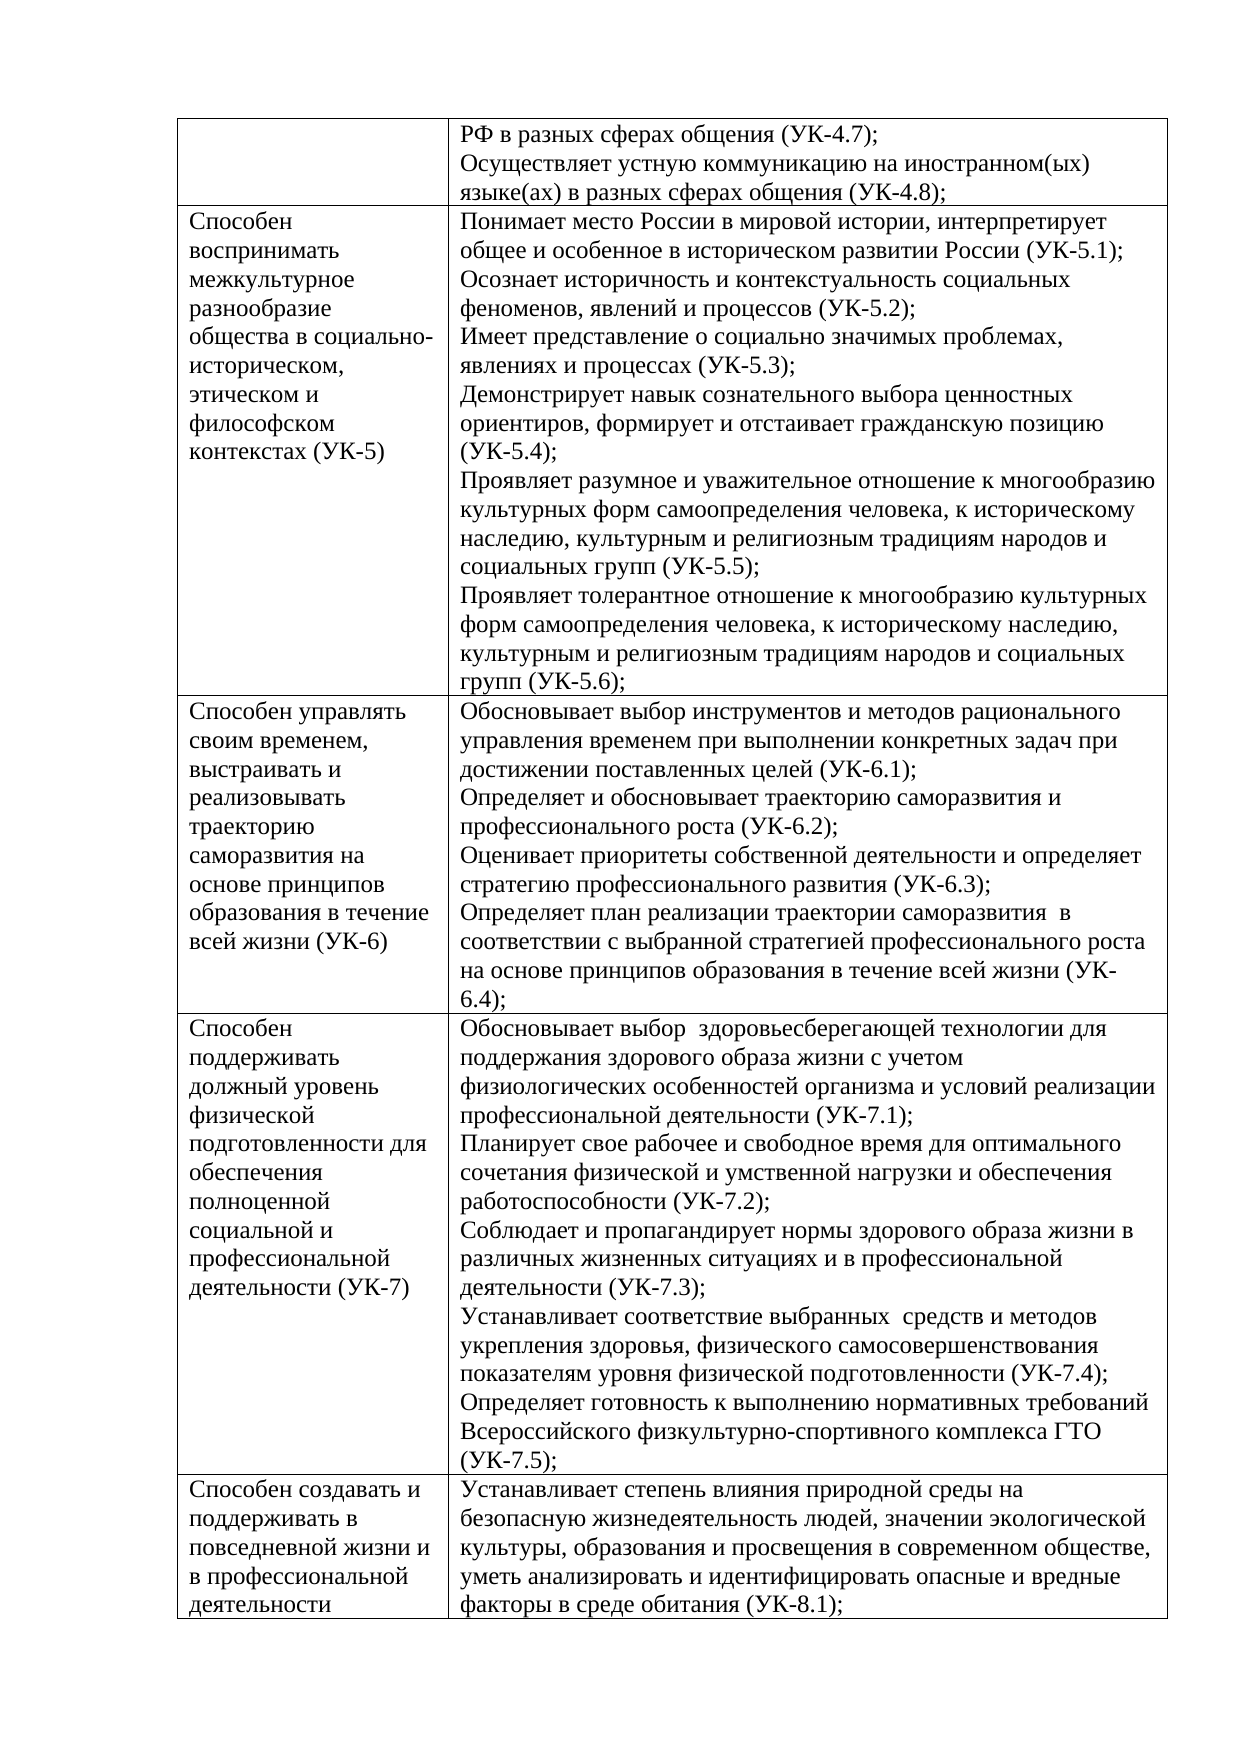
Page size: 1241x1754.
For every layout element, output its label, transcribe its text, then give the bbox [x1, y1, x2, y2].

table_cell Понимает место России в мировой истории, интерпретирует общее и особенное в историческом развитии России (УК-5.1); Осознает историчность и контекстуальность социальных феноменов, явлений и процессов (УК-5.2); Имеет представление о социально значимых проблемах, явлениях и процессах (УК-5.3); Демонстрирует навык сознательного выбора ценностных ориентиров, формирует и отстаивает гражданскую позицию (УК-5.4); Проявляет разумное и уважительное отношение к многообразию культурных форм самоопределения человека, к историческому наследию, культурным и религиозным традициям народов и социальных групп (УК-5.5); Проявляет толерантное отношение к многообразию культурных форм самоопределения человека, к историческому наследию, культурным и религиозным традициям народов и социальных групп (УК-5.6); [449, 206, 1167, 695]
table_cell Способен управлять своим временем, выстраивать и реализовывать траекторию саморазвития на основе принципов образования в течение всей жизни (УК-6) [178, 696, 448, 1012]
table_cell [449, 119, 1167, 205]
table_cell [178, 1475, 448, 1618]
table_cell Обосновывает выбор инструментов и методов рационального управления временем при выполнении конкретных задач при достижении поставленных целей (УК-6.1); Определяет и обосновывает траекторию саморазвития и профессионального роста (УК-6.2); Оценивает приоритеты собственной деятельности и определяет стратегию профессионального развития (УК-6.3); Определяет план реализации траектории саморазвития в соответствии с выбранной стратегией профессионального роста на основе принципов образования в течение всей жизни (УК-6.4); [449, 696, 1167, 1012]
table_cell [178, 119, 448, 205]
table_cell Обосновывает выбор здоровьесберегающей технологии для поддержания здорового образа жизни с учетом физиологических особенностей организма и условий реализации профессиональной деятельности (УК-7.1); Планирует свое рабочее и свободное время для оптимального сочетания физической и умственной нагрузки и обеспечения работоспособности (УК-7.2); Соблюдает и пропагандирует нормы здорового образа жизни в различных жизненных ситуациях и в профессиональной деятельности (УК-7.3); Устанавливает соответствие выбранных средств и методов укрепления здоровья, физического самосовершенствования показателям уровня физической подготовленности (УК-7.4); Определяет готовность к выполнению нормативных требований Всероссийского физкультурно-спортивного комплекса ГТО (УК-7.5); [449, 1014, 1167, 1473]
table_cell Способен поддерживать должный уровень физической подготовленности для обеспечения полноценной социальной и профессиональной деятельности (УК-7) [178, 1014, 448, 1473]
table_cell Способен воспринимать межкультурное разнообразие общества в социально-историческом, этическом и философском контекстах (УК-5) [178, 206, 448, 695]
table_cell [449, 1475, 1167, 1618]
